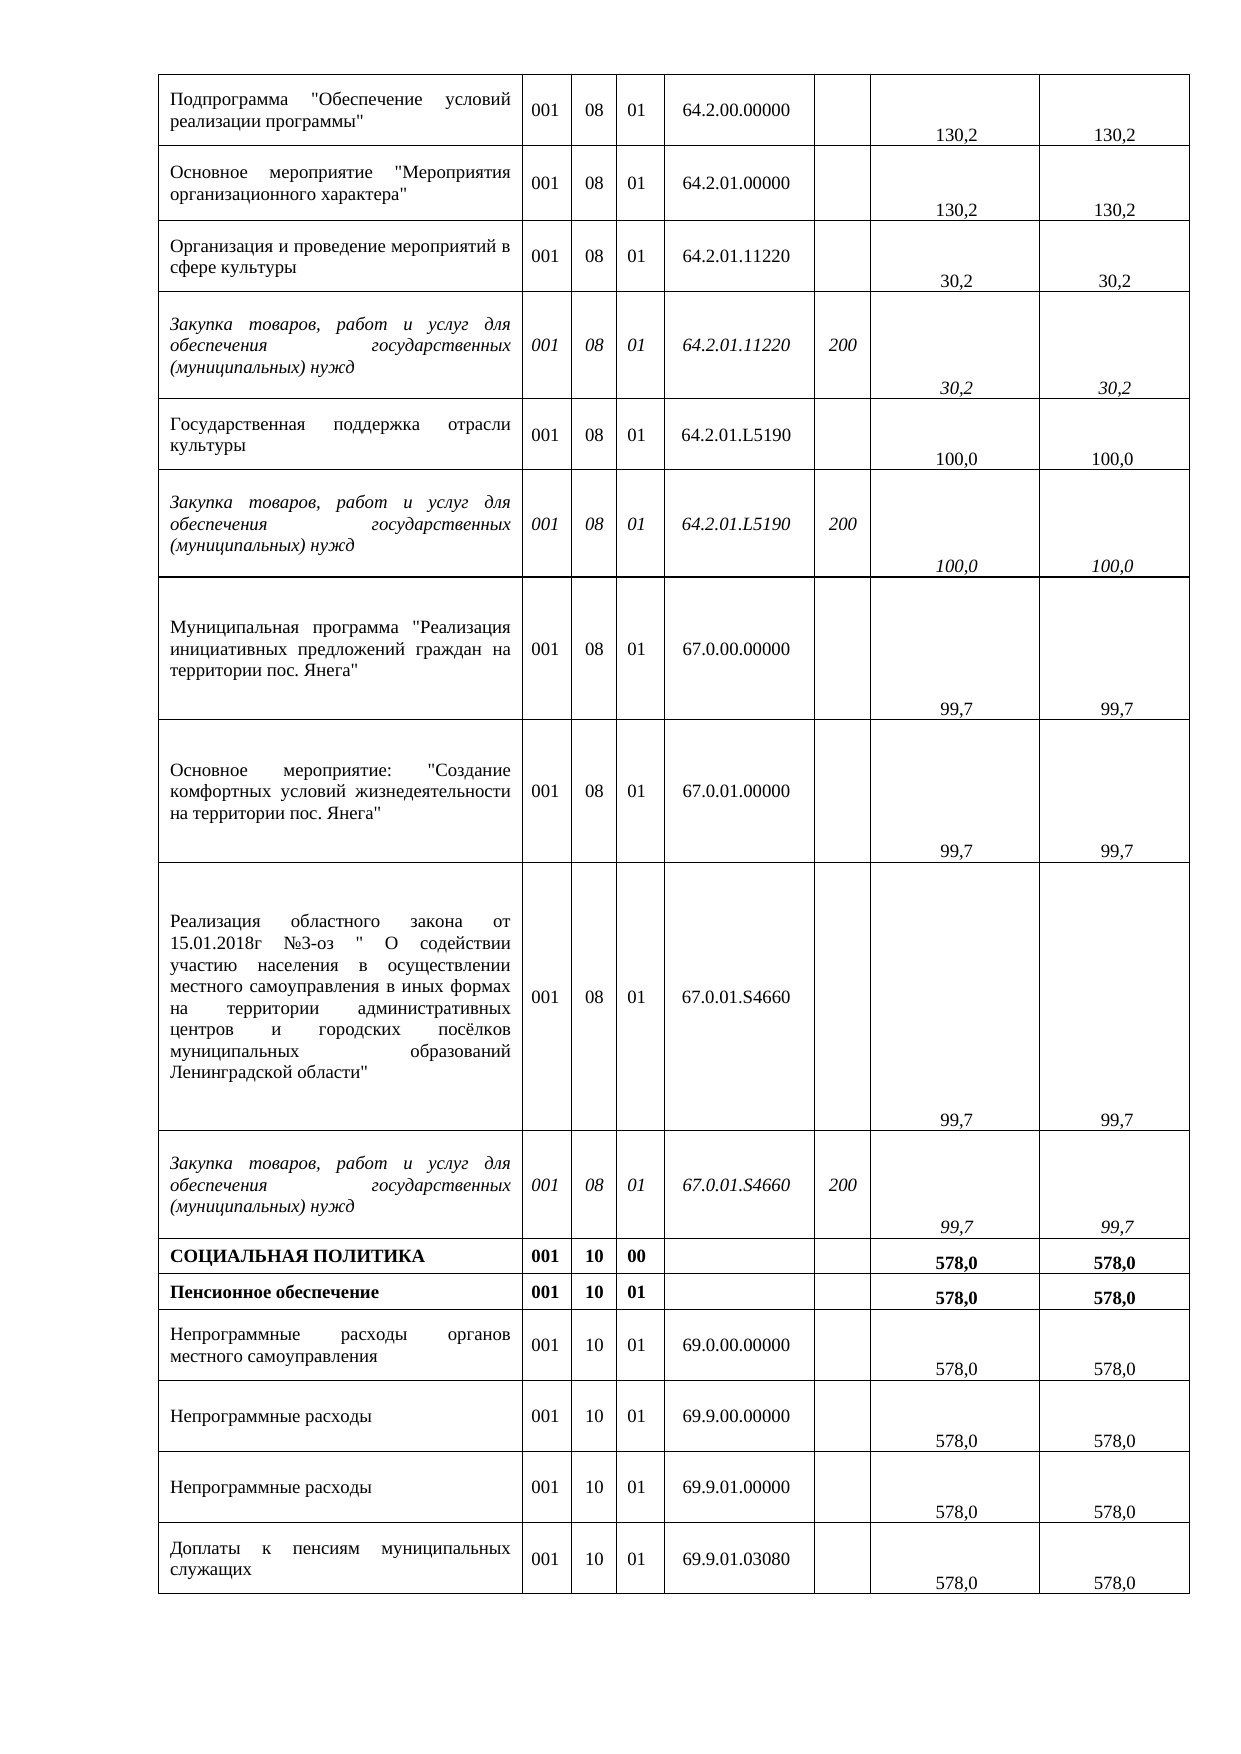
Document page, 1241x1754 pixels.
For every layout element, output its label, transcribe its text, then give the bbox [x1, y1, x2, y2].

table_cell Основное мероприятие: "Создание комфортных условий жизнедеятельности на территории пос. Янега" [159, 720, 522, 862]
table_cell 30,2 [1040, 221, 1189, 291]
table_cell [815, 720, 870, 862]
table_cell 99,7 [871, 720, 1039, 862]
table_cell 001 [523, 1381, 571, 1451]
table_cell 001 [523, 470, 571, 576]
table_cell 99,7 [1040, 720, 1189, 862]
table_cell 08 [572, 863, 616, 1130]
table_cell 01 [617, 1274, 664, 1309]
table_cell 69.9.01.00000 [665, 1452, 814, 1522]
table_cell 69.9.01.03080 [665, 1523, 814, 1593]
table_cell 10 [572, 1381, 616, 1451]
table_cell 578,0 [1040, 1381, 1189, 1451]
table_cell 01 [617, 1131, 664, 1237]
table_cell Подпрограмма "Обеспечение условий реализации программы" [159, 75, 522, 145]
table_cell [815, 1274, 870, 1309]
table_cell Непрограммные расходы [159, 1452, 522, 1522]
table_cell [815, 1452, 870, 1522]
table_cell 00 [617, 1239, 664, 1273]
table_cell 01 [617, 720, 664, 862]
table_cell 99,7 [1040, 863, 1189, 1130]
table_cell 01 [617, 399, 664, 469]
table_cell 64.2.01.L5190 [665, 399, 814, 469]
table_cell Организация и проведение мероприятий в сфере культуры [159, 221, 522, 291]
table_cell 001 [523, 1274, 571, 1309]
table_cell 08 [572, 221, 616, 291]
table_cell 001 [523, 1239, 571, 1273]
table_cell [815, 1523, 870, 1593]
table_cell 64.2.01.L5190 [665, 470, 814, 576]
table_cell 578,0 [871, 1452, 1039, 1522]
table_cell 08 [572, 146, 616, 220]
table_cell 69.9.00.00000 [665, 1381, 814, 1451]
table_cell 08 [572, 75, 616, 145]
table_cell 08 [572, 1131, 616, 1237]
table_cell 200 [815, 292, 870, 398]
table_cell 001 [523, 1310, 571, 1380]
table_cell [815, 1239, 870, 1273]
table_cell 99,7 [871, 1131, 1039, 1237]
table_cell 001 [523, 75, 571, 145]
table_cell 01 [617, 146, 664, 220]
table_cell Закупка товаров, работ и услуг для обеспечения государственных (муниципальных) нужд [159, 1131, 522, 1237]
table_cell 10 [572, 1523, 616, 1593]
table_cell 200 [815, 1131, 870, 1237]
table_cell 130,2 [871, 75, 1039, 145]
table_cell 08 [572, 399, 616, 469]
table_cell Доплаты к пенсиям муниципальных служащих [159, 1523, 522, 1593]
table_cell 100,0 [1040, 470, 1189, 576]
table_cell [815, 578, 870, 719]
table_cell 10 [572, 1452, 616, 1522]
table_cell 30,2 [1040, 292, 1189, 398]
table_cell 64.2.00.00000 [665, 75, 814, 145]
table_cell 130,2 [871, 146, 1039, 220]
table_cell Закупка товаров, работ и услуг для обеспечения государственных (муниципальных) нужд [159, 470, 522, 576]
table_cell 100,0 [871, 399, 1039, 469]
table_cell 578,0 [1040, 1452, 1189, 1522]
table_cell 01 [617, 578, 664, 719]
table_cell [815, 399, 870, 469]
table_cell 99,7 [871, 578, 1039, 719]
table_cell 578,0 [871, 1274, 1039, 1309]
table_cell 30,2 [871, 221, 1039, 291]
table_cell Основное мероприятие "Мероприятия организационного характера" [159, 146, 522, 220]
table_cell 578,0 [1040, 1274, 1189, 1309]
table_cell 01 [617, 1310, 664, 1380]
table_cell 578,0 [871, 1310, 1039, 1380]
table_cell 64.2.01.00000 [665, 146, 814, 220]
table_cell 69.0.00.00000 [665, 1310, 814, 1380]
table_cell 001 [523, 1523, 571, 1593]
table_cell СОЦИАЛЬНАЯ ПОЛИТИКА [159, 1239, 522, 1273]
table_cell 08 [572, 470, 616, 576]
table_cell 130,2 [1040, 75, 1189, 145]
table_cell [815, 1310, 870, 1380]
table_cell [815, 221, 870, 291]
table_cell 99,7 [871, 863, 1039, 1130]
table_cell 578,0 [1040, 1523, 1189, 1593]
table_cell 01 [617, 863, 664, 1130]
table_cell [815, 146, 870, 220]
table_cell 64.2.01.11220 [665, 292, 814, 398]
table_cell [815, 1381, 870, 1451]
table_cell 01 [617, 1452, 664, 1522]
table_cell 10 [572, 1239, 616, 1273]
table_cell 10 [572, 1310, 616, 1380]
table_cell 08 [572, 720, 616, 862]
table_cell [665, 1274, 814, 1309]
table_cell 001 [523, 221, 571, 291]
table_cell 578,0 [871, 1523, 1039, 1593]
table_cell 001 [523, 1131, 571, 1237]
table_cell 64.2.01.11220 [665, 221, 814, 291]
table_cell Государственная поддержка отрасли культуры [159, 399, 522, 469]
table_cell 01 [617, 470, 664, 576]
table_cell [665, 1239, 814, 1273]
table_cell 01 [617, 75, 664, 145]
table_cell 67.0.01.S4660 [665, 863, 814, 1130]
table_cell Муниципальная программа "Реализация инициативных предложений граждан на территории пос. Янега" [159, 578, 522, 719]
table_cell 99,7 [1040, 1131, 1189, 1237]
table_cell 578,0 [871, 1239, 1039, 1273]
table_cell 08 [572, 578, 616, 719]
table_cell 001 [523, 863, 571, 1130]
table_cell 100,0 [871, 470, 1039, 576]
table_cell 01 [617, 221, 664, 291]
table_cell 001 [523, 399, 571, 469]
table_cell [815, 75, 870, 145]
table_cell Непрограммные расходы органов местного самоуправления [159, 1310, 522, 1380]
table_cell 67.0.01.00000 [665, 720, 814, 862]
table_cell Пенсионное обеспечение [159, 1274, 522, 1309]
table_cell 10 [572, 1274, 616, 1309]
table_cell 01 [617, 1523, 664, 1593]
table_cell 001 [523, 720, 571, 862]
table_cell 67.0.00.00000 [665, 578, 814, 719]
table_cell 130,2 [1040, 146, 1189, 220]
table_cell Непрограммные расходы [159, 1381, 522, 1451]
table_cell 578,0 [1040, 1239, 1189, 1273]
table_cell [815, 863, 870, 1130]
table_cell 001 [523, 146, 571, 220]
table_cell 200 [815, 470, 870, 576]
table_cell Реализация областного закона от 15.01.2018г №3-оз " О содействии участию населения в осуществлении местного самоуправления в иных формах на территории административных центров и городских посёлков муниципальных образований Ленинградской области" [159, 863, 522, 1130]
table_cell 08 [572, 292, 616, 398]
table_cell 001 [523, 1452, 571, 1522]
table_cell 30,2 [871, 292, 1039, 398]
table_cell 578,0 [871, 1381, 1039, 1451]
table_cell 01 [617, 1381, 664, 1451]
table_cell 001 [523, 578, 571, 719]
table_cell Закупка товаров, работ и услуг для обеспечения государственных (муниципальных) нужд [159, 292, 522, 398]
table_cell 100,0 [1040, 399, 1189, 469]
table_cell 01 [617, 292, 664, 398]
table_cell 001 [523, 292, 571, 398]
table_cell 67.0.01.S4660 [665, 1131, 814, 1237]
table_cell 578,0 [1040, 1310, 1189, 1380]
table_cell 99,7 [1040, 578, 1189, 719]
